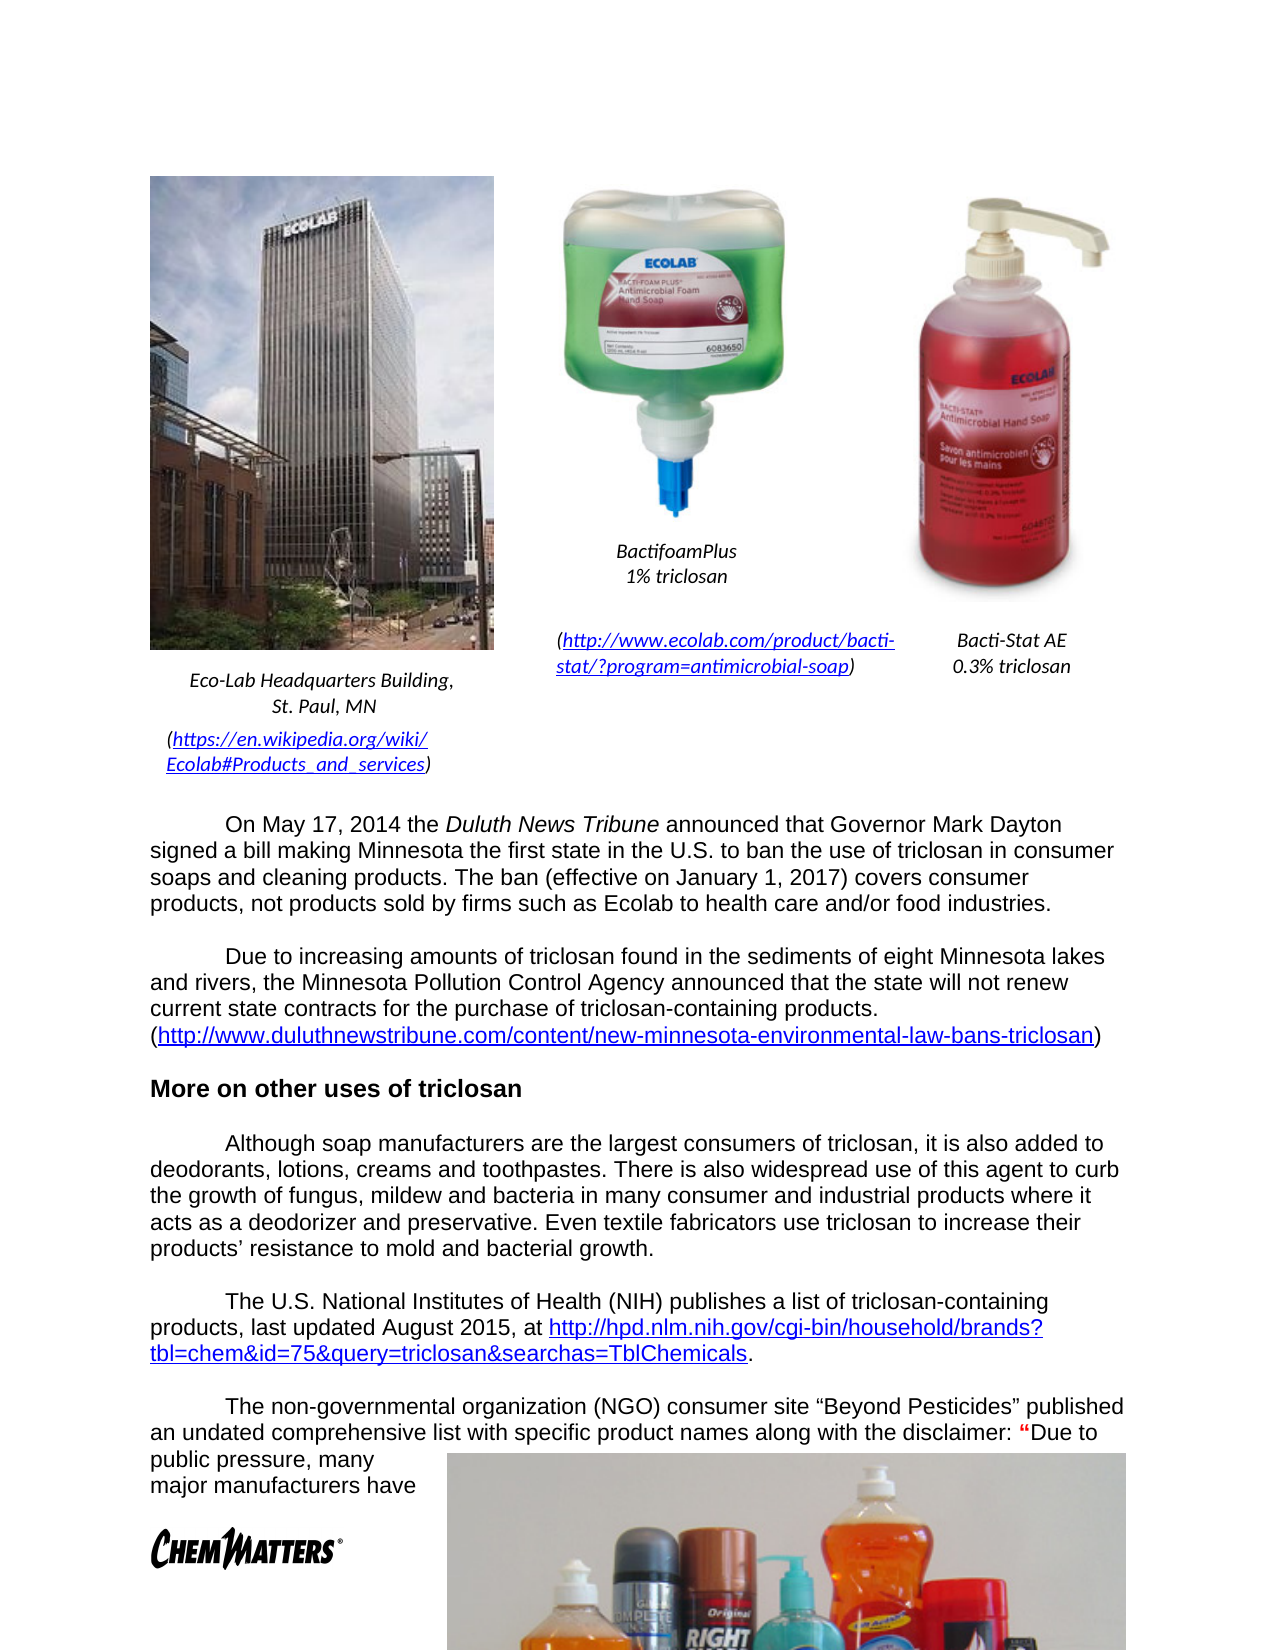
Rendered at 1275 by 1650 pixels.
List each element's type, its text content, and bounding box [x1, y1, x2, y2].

picture [898, 186, 1124, 602]
picture [553, 184, 798, 522]
picture [150, 1527, 344, 1570]
text Although soap manufacturers are the largest consumers of triclosan, it is also added to deodorants, lotions, creams and toothpastes. There is also widespread use of this agent to curb the growth of fungus, mildew and bacteria in many consumer and industrial products where it acts as a deodorizer and preservative. Even textile fabricators use triclosan to increase their products’ resistance to mold and bacterial growth. [150, 1129, 1125, 1261]
picture [447, 1453, 1126, 1650]
picture [150, 176, 494, 650]
text On May 17, 2014 the Duluth News Tribune announced that Governor Mark Dayton signed a bill making Minnesota the first state in the U.S. to ban the use of triclosan in consumer soaps and cleaning products. The ban (effective on January 1, 2017) covers consumer products, not products sold by firms such as Ecolab to health care and/or food industries. [150, 811, 1125, 916]
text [150, 1393, 1125, 1498]
text More on other uses of triclosan [150, 1074, 1125, 1103]
text The U.S. National Institutes of Health (NIH) publishes a list of triclosan-containing products, last updated August 2015, at http://hpd.nlm.nih.gov/cgi-bin/household/brands?tbl=chem&id=75&query=triclosan&searchas=TblChemicals. [150, 1288, 1125, 1367]
text Due to increasing amounts of triclosan found in the sediments of eight Minnesota lakes and rivers, the Minnesota Pollution Control Agency announced that the state will not renew current state contracts for the purchase of triclosan-containing products. (http://www.duluthnewstribune.com/content/new-minnesota-environmental-law-bans-triclosan) [150, 943, 1125, 1048]
